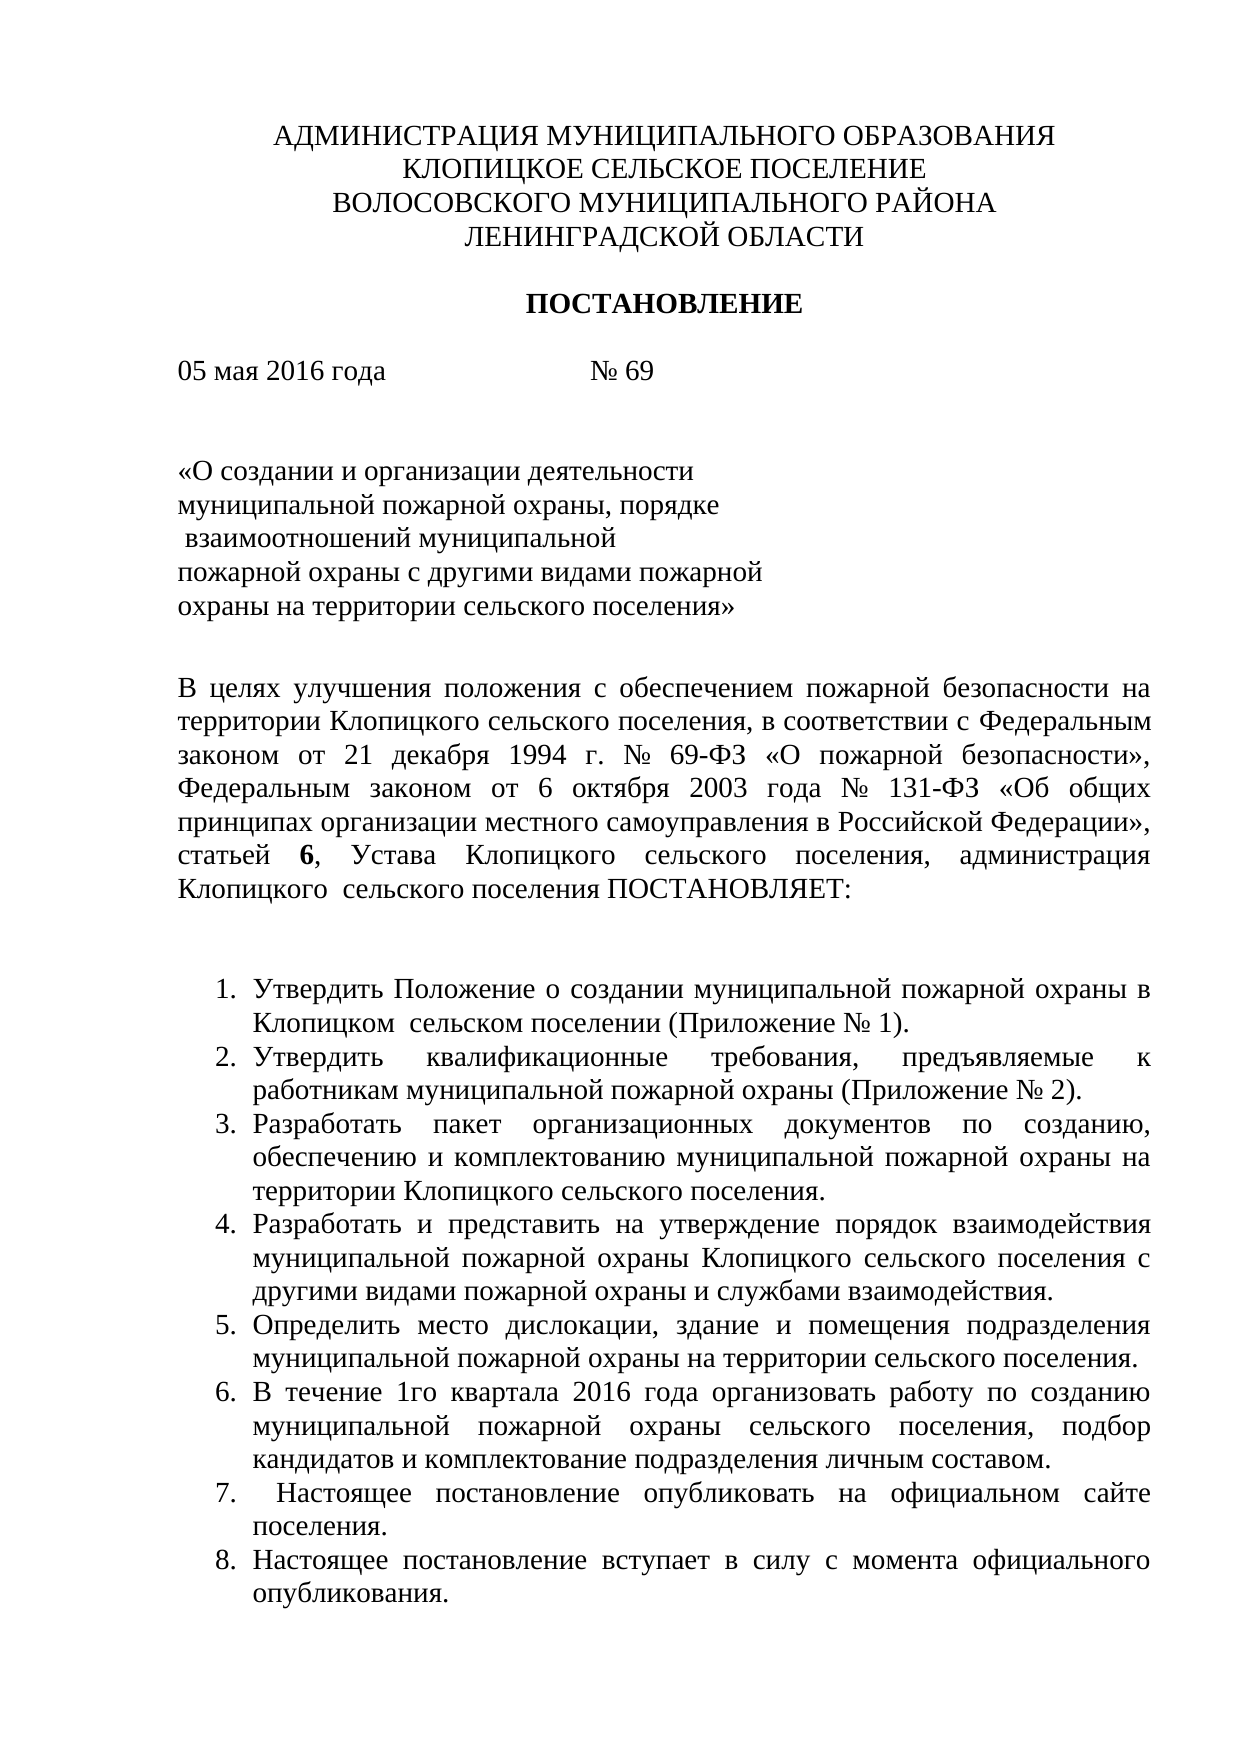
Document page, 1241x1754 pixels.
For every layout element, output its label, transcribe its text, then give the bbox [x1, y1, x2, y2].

text КЛОПИЦКОЕ СЕЛЬСКОЕ ПОСЕЛЕНИЕ [177, 152, 1152, 185]
text ВОЛОСОВСКОГО МУНИЦИПАЛЬНОГО РАЙОНА [177, 185, 1152, 219]
list Утвердить квалификационные требования, предъявляемые к работникам муниципальной пожарной охраны (Приложение № 2). [215, 1039, 1152, 1106]
subtitle охраны на территории сельского поселения» [177, 588, 1152, 621]
subtitle «О создании и организации деятельности [177, 453, 1152, 487]
list В течение 1го квартала 2016 года организовать работу по созданию муниципальной пожарной охраны сельского поселения, подбор кандидатов и комплектование подразделения личным составом. [215, 1374, 1152, 1475]
list Разработать пакет организационных документов по созданию, обеспечению и комплектованию муниципальной пожарной охраны на территории Клопицкого сельского поселения. [215, 1106, 1152, 1206]
list Настоящее постановление опубликовать на официальном сайте поселения. [215, 1475, 1152, 1542]
subtitle взаимоотношений муниципальной [177, 521, 1152, 554]
text В целях улучшения положения с обеспечением пожарной безопасности на территории Клопицкого сельского поселения, в соответствии с Федеральным законом от 21 декабря . № 69-ФЗ «О пожарной безопасности», Федеральным законом от 6 октября 2003 года № 131-ФЗ «Об общих принципах организации местного самоуправления в Российской Федерации», статьей 6, Устава Клопицкого сельского поселения, администрация Клопицкого сельского поселения ПОСТАНОВЛЯЕТ: [177, 670, 1152, 904]
list Утвердить Положение о создании муниципальной пожарной охраны в Клопицком сельском поселении (Приложение № 1). [215, 972, 1152, 1039]
text АДМИНИСТРАЦИЯ МУНИЦИПАЛЬНОГО ОБРАЗОВАНИЯ [177, 118, 1152, 152]
list Определить место дислокации, здание и помещения подразделения муниципальной пожарной охраны на территории сельского поселения. [215, 1307, 1152, 1374]
subtitle пожарной охраны с другими видами пожарной [177, 554, 1152, 588]
text ПОСТАНОВЛЕНИЕ [177, 286, 1152, 319]
list Настоящее постановление вступает в силу с момента официального опубликования. [215, 1542, 1152, 1609]
list Разработать и представить на утверждение порядок взаимодействия муниципальной пожарной охраны Клопицкого сельского поселения с другими видами пожарной охраны и службами взаимодействия. [215, 1206, 1152, 1307]
subtitle муниципальной пожарной охраны, порядке [177, 487, 1152, 521]
text ЛЕНИНГРАДСКОЙ ОБЛАСТИ [177, 219, 1152, 252]
text 05 мая 2016 года № 69 [177, 353, 1152, 386]
